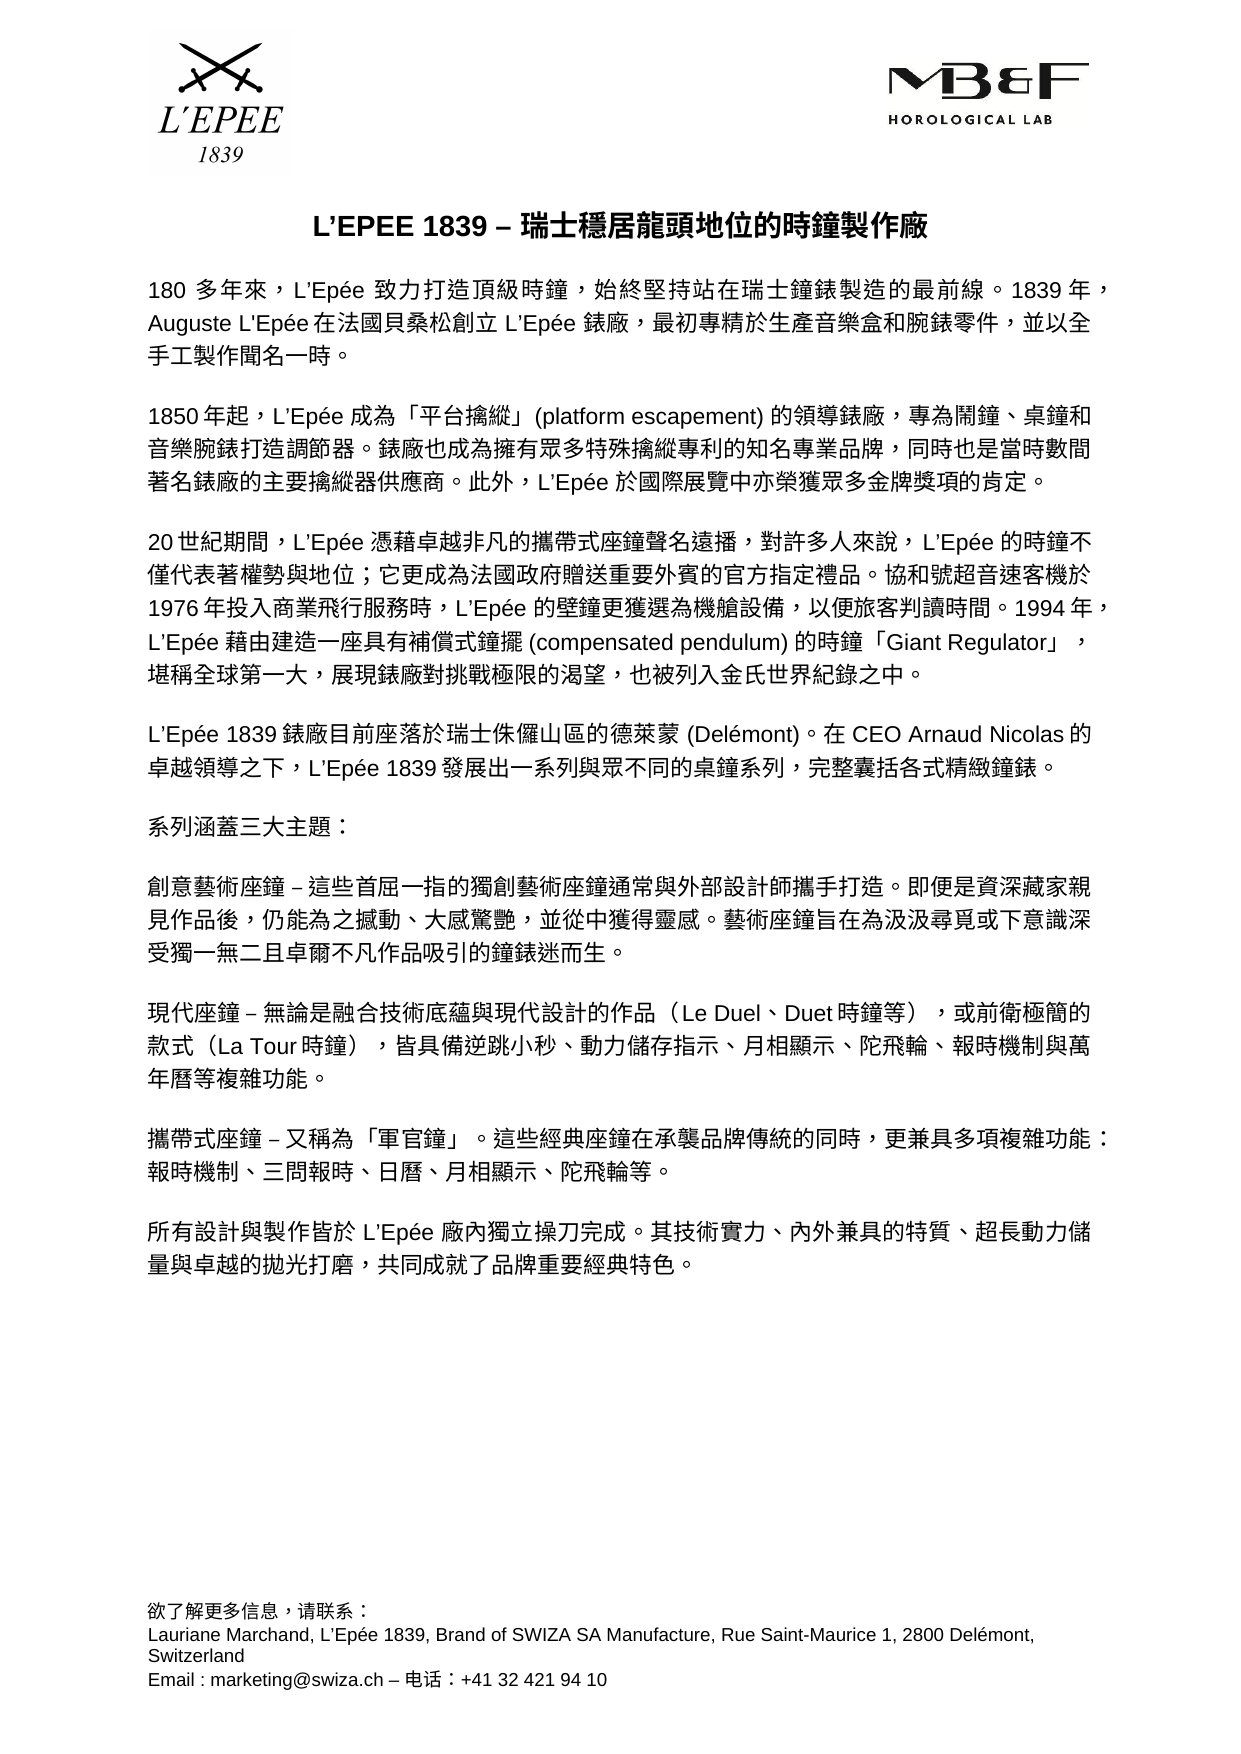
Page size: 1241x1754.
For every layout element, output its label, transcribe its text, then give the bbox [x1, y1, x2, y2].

text 創意藝術座鐘 – 這些首屈一指的獨創藝術座鐘通常與外部設計師攜手打造。即便是資深藏家親見作品後，仍能為之撼動、大感驚艷，並從中獲得靈感。藝術座鐘旨在為汲汲尋覓或下意識深受獨一無二且卓爾不凡作品吸引的鐘錶迷而生。 [148, 868, 1093, 968]
text 攜帶式座鐘 – 又稱為「軍官鐘」。這些經典座鐘在承襲品牌傳統的同時，更兼具多項複雜功能：報時機制、三問報時、日曆、月相顯示、陀飛輪等。 [148, 1121, 1093, 1187]
text 20世紀期間，L’Epée 憑藉卓越非凡的攜帶式座鐘聲名遠播，對許多人來說，L’Epée 的時鐘不僅代表著權勢與地位；它更成為法國政府贈送重要外賓的官方指定禮品。協和號超音速客機於1976年投入商業飛行服務時，L’Epée 的壁鐘更獲選為機艙設備，以便旅客判讀時間。1994年，L’Epée 藉由建造一座具有補償式鐘擺 (compensated pendulum) 的時鐘「Giant Regulator」，堪稱全球第一大，展現錶廠對挑戰極限的渴望，也被列入金氏世界紀錄之中。 [148, 524, 1093, 690]
text 現代座鐘 – 無論是融合技術底蘊與現代設計的作品（Le Duel、Duet時鐘等），或前衛極簡的款式（La Tour時鐘），皆具備逆跳小秒、動力儲存指示、月相顯示、陀飛輪、報時機制與萬年曆等複雜功能。 [148, 994, 1093, 1094]
text 1850年起，L’Epée 成為「平台擒縱」(platform escapement) 的領導錶廠，專為鬧鐘、桌鐘和音樂腕錶打造調節器。錶廠也成為擁有眾多特殊擒縱專利的知名專業品牌，同時也是當時數間著名錶廠的主要擒縱器供應商。此外，L’Epée 於國際展覽中亦榮獲眾多金牌獎項的肯定。 [148, 398, 1093, 497]
text 系列涵蓋三大主題： [148, 809, 1093, 842]
picture [885, 58, 1089, 124]
picture [147, 29, 294, 176]
text 180 多年來，L’Epée 致力打造頂級時鐘，始終堅持站在瑞士鐘錶製造的最前線。1839年，Auguste L'Epée在法國貝桑松創立 L’Epée 錶廠，最初專精於生產音樂盒和腕錶零件，並以全手工製作聞名一時。 [148, 272, 1093, 371]
text L’Epée 1839錶廠目前座落於瑞士侏儸山區的德萊蒙 (Delémont)。在CEO Arnaud Nicolas的卓越領導之下，L’Epée 1839發展出一系列與眾不同的桌鐘系列，完整囊括各式精緻鐘錶。 [148, 716, 1093, 783]
text L’EPEE 1839 – 瑞士穩居龍頭地位的時鐘製作廠 [148, 203, 1093, 245]
text 所有設計與製作皆於 L’Epée 廠內獨立操刀完成。其技術實力、內外兼具的特質、超長動力儲量與卓越的拋光打磨，共同成就了品牌重要經典特色。 [148, 1213, 1093, 1280]
